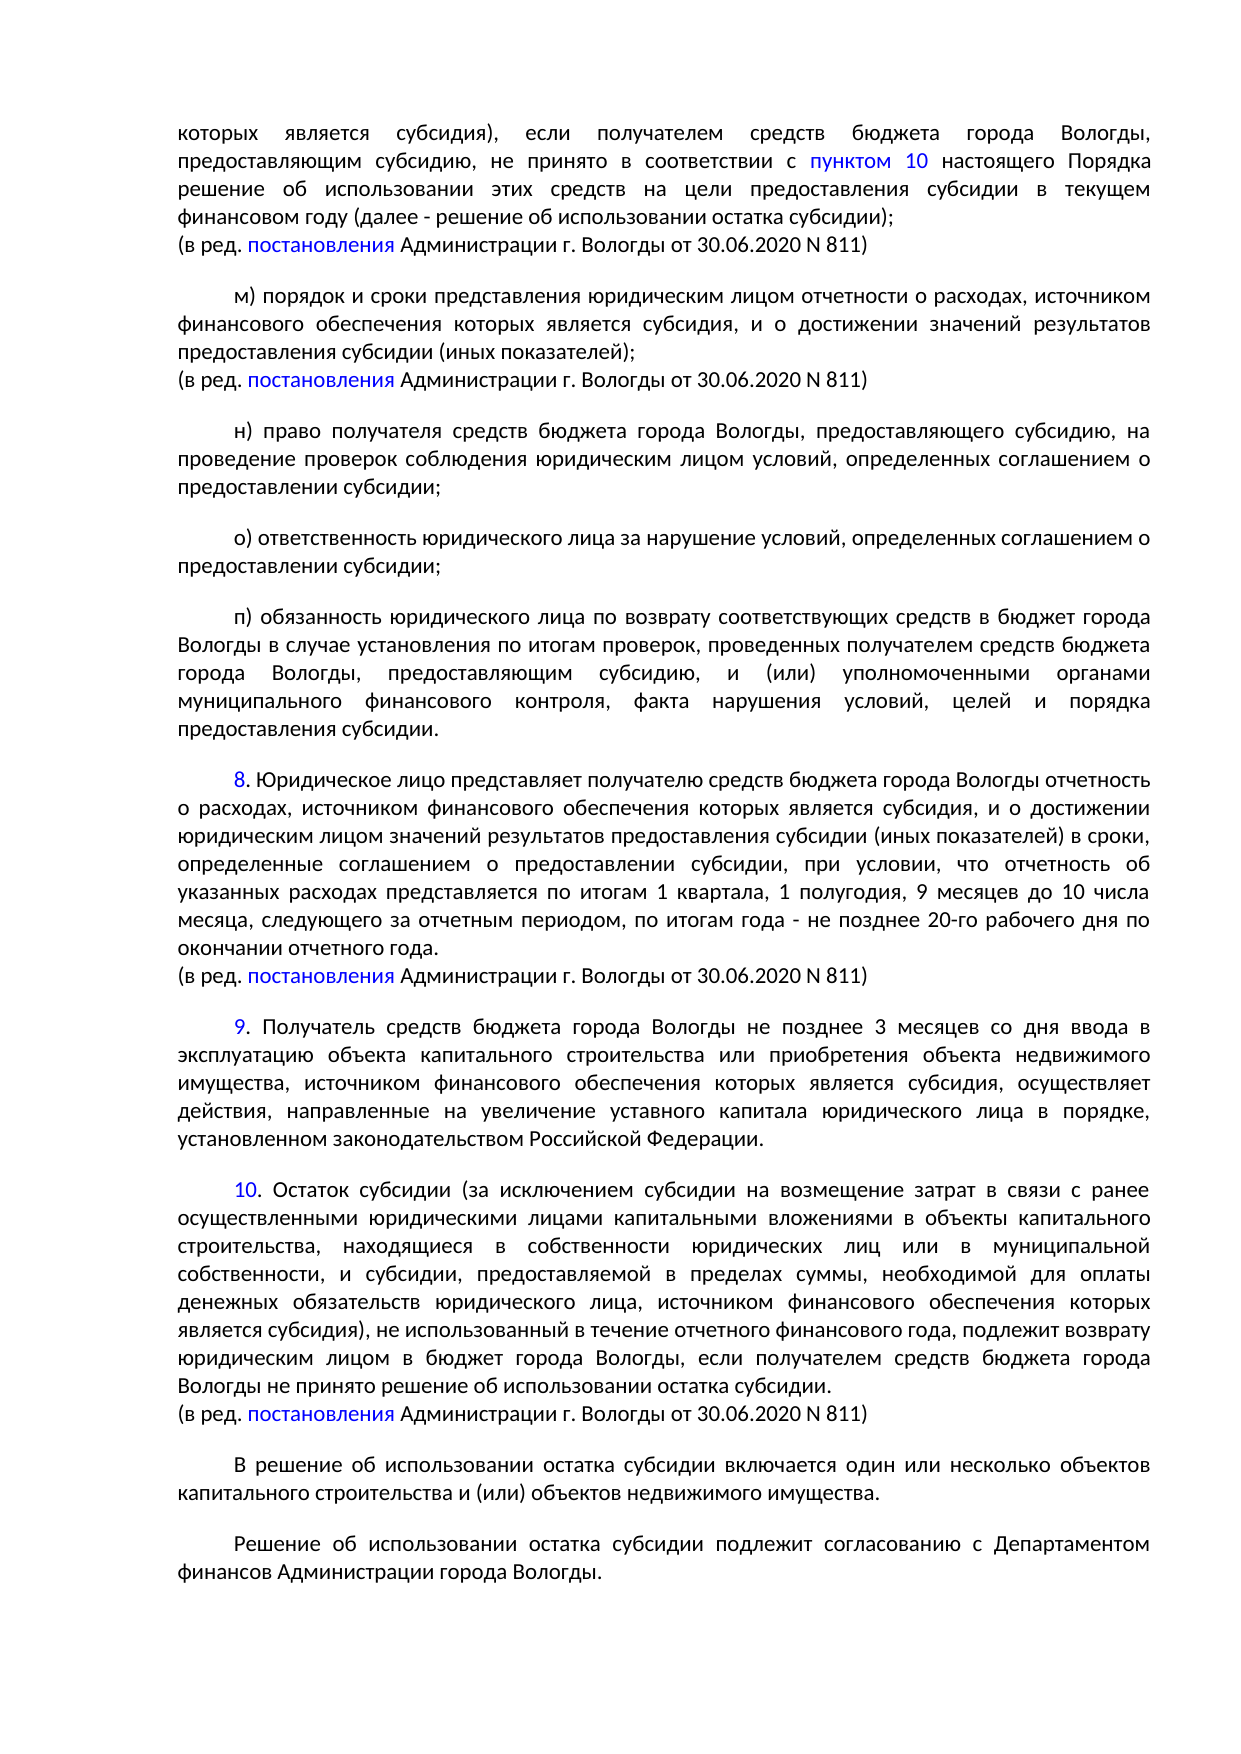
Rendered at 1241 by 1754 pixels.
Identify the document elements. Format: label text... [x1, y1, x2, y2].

text В решение об использовании остатка субсидии включается один или несколько объектов капитального строительства и (или) объектов недвижимого имущества. [177, 1450, 1152, 1506]
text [177, 118, 1152, 230]
text Решение об использовании остатка субсидии подлежит согласованию с Департаментом финансов Администрации города Вологды. [177, 1529, 1152, 1585]
text 10. Остаток субсидии (за исключением субсидии на возмещение затрат в связи с ранее осуществленными юридическими лицами капитальными вложениями в объекты капитального строительства, находящиеся в собственности юридических лиц или в муниципальной собственности, и субсидии, предоставляемой в пределах суммы, необходимой для оплаты денежных обязательств юридического лица, источником финансового обеспечения которых является субсидия), не использованный в течение отчетного финансового года, подлежит возврату юридическим лицом в бюджет города Вологды, если получателем средств бюджета города Вологды не принято решение об использовании остатка субсидии. [177, 1175, 1152, 1399]
text 8. Юридическое лицо представляет получателю средств бюджета города Вологды отчетность о расходах, источником финансового обеспечения которых является субсидия, и о достижении юридическим лицом значений результатов предоставления субсидии (иных показателей) в сроки, определенные соглашением о предоставлении субсидии, при условии, что отчетность об указанных расходах представляется по итогам 1 квартала, 1 полугодия, 9 месяцев до 10 числа месяца, следующего за отчетным периодом, по итогам года - не позднее 20-го рабочего дня по окончании отчетного года. [177, 765, 1152, 961]
text н) право получателя средств бюджета города Вологды, предоставляющего субсидию, на проведение проверок соблюдения юридическим лицом условий, определенных соглашением о предоставлении субсидии; [177, 416, 1152, 500]
text 9. Получатель средств бюджета города Вологды не позднее 3 месяцев со дня ввода в эксплуатацию объекта капитального строительства или приобретения объекта недвижимого имущества, источником финансового обеспечения которых является субсидия, осуществляет действия, направленные на увеличение уставного капитала юридического лица в порядке, установленном законодательством Российской Федерации. [177, 1012, 1152, 1152]
text (в ред. постановления Администрации г. Вологды от 30.06.2020 N 811) [177, 1399, 1152, 1427]
text п) обязанность юридического лица по возврату соответствующих средств в бюджет города Вологды в случае установления по итогам проверок, проведенных получателем средств бюджета города Вологды, предоставляющим субсидию, и (или) уполномоченными органами муниципального финансового контроля, факта нарушения условий, целей и порядка предоставления субсидии. [177, 602, 1152, 742]
text м) порядок и сроки представления юридическим лицом отчетности о расходах, источником финансового обеспечения которых является субсидия, и о достижении значений результатов предоставления субсидии (иных показателей); [177, 281, 1152, 365]
text о) ответственность юридического лица за нарушение условий, определенных соглашением о предоставлении субсидии; [177, 523, 1152, 579]
text (в ред. постановления Администрации г. Вологды от 30.06.2020 N 811) [177, 230, 1152, 258]
text (в ред. постановления Администрации г. Вологды от 30.06.2020 N 811) [177, 365, 1152, 393]
text (в ред. постановления Администрации г. Вологды от 30.06.2020 N 811) [177, 961, 1152, 989]
